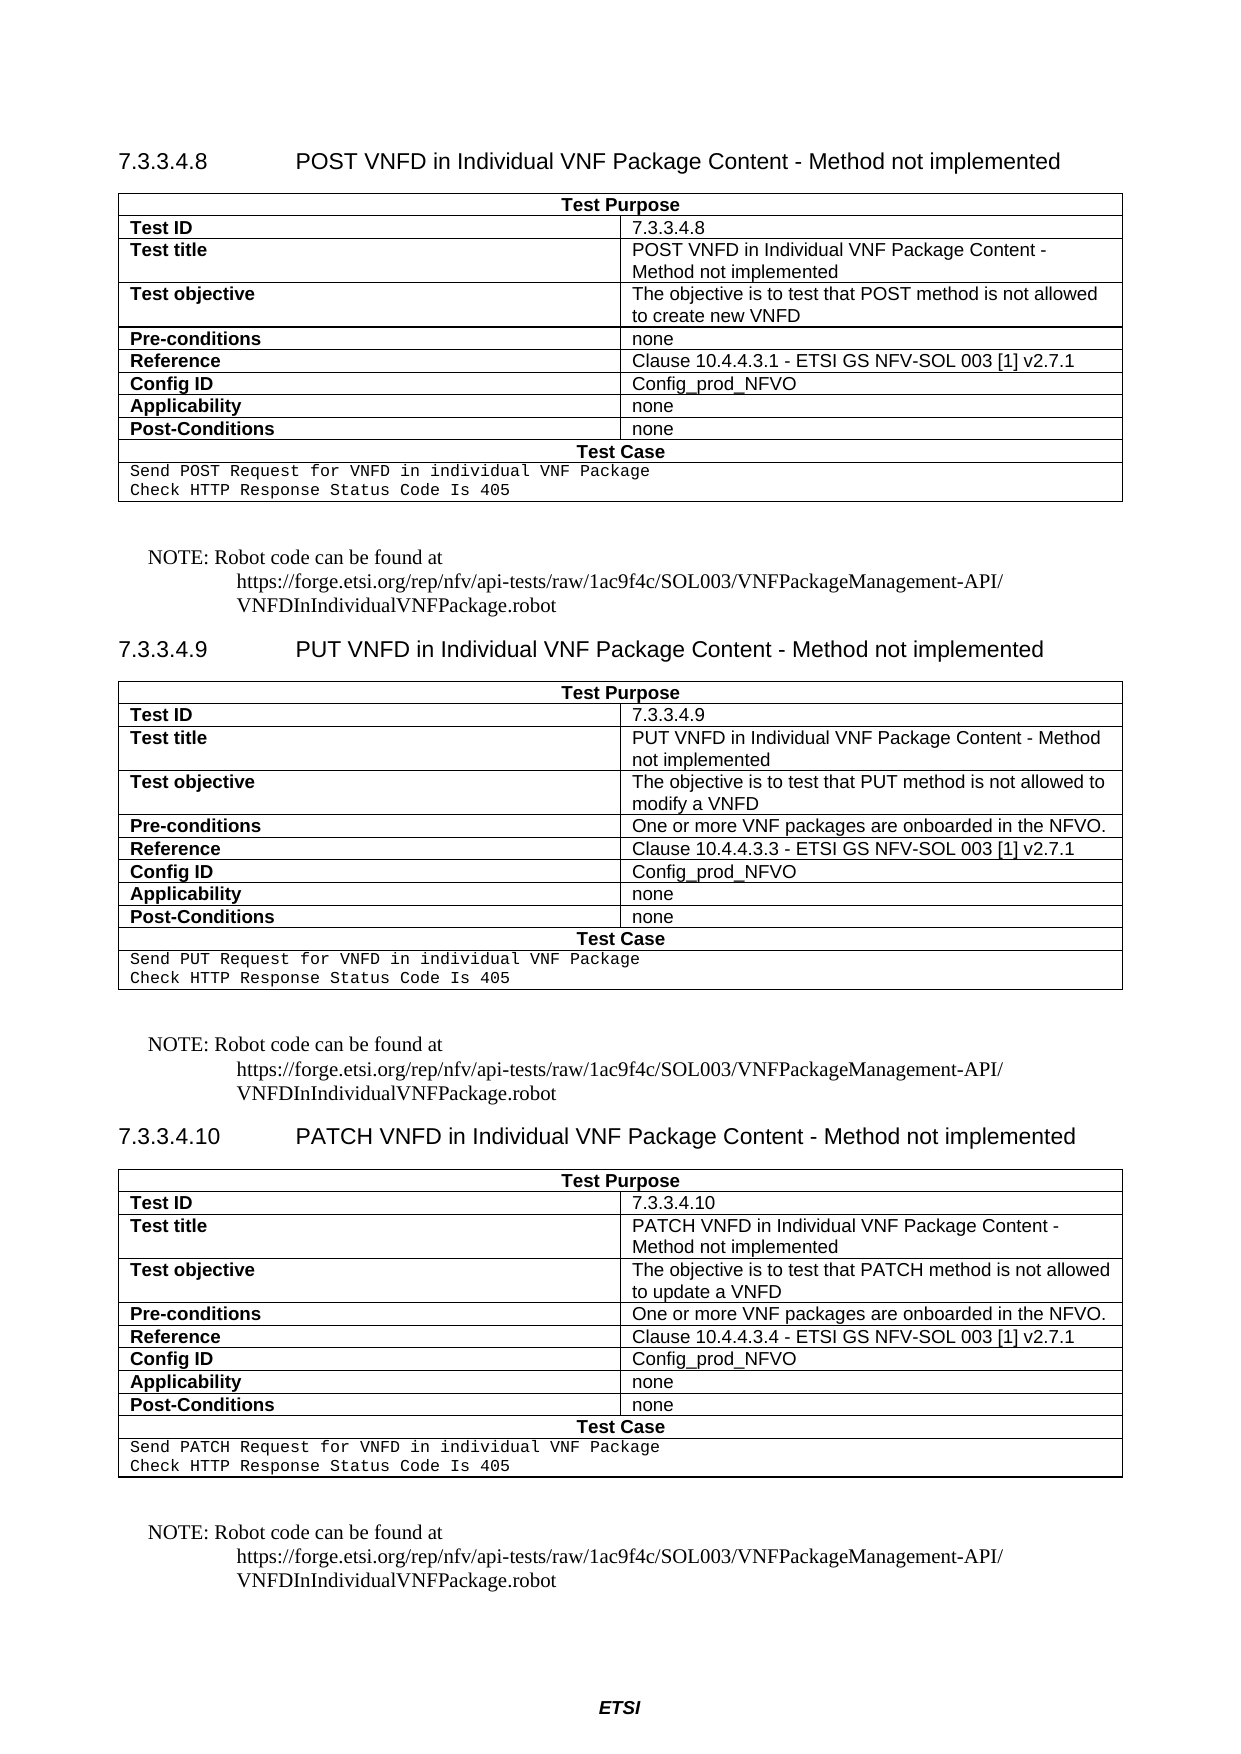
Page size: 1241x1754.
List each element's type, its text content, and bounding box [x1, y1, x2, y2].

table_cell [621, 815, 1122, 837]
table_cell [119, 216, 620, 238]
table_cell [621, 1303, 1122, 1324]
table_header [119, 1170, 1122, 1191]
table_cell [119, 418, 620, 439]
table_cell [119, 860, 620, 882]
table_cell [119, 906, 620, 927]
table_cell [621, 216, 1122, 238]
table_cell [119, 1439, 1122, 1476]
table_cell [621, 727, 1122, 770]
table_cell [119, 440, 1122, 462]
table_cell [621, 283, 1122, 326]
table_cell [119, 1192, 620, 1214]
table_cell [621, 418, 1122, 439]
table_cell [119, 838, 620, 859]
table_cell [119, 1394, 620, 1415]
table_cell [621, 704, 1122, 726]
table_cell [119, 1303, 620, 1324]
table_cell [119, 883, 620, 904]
text NOTE: Robot code can be found at https://forge.etsi.org/rep/nfv/api-tests/raw/1ac9f4c/SOL003/VNFPackageManagement-API/VNFDInIndividualVNFPackage.robot [148, 1032, 1122, 1104]
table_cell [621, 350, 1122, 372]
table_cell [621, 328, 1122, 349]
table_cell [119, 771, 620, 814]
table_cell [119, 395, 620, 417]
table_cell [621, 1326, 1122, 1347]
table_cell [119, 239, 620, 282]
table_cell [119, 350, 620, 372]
subtitle 7.3.3.4.9 PUT VNFD in Individual VNF Package Content - Method not implemented [118, 636, 1122, 662]
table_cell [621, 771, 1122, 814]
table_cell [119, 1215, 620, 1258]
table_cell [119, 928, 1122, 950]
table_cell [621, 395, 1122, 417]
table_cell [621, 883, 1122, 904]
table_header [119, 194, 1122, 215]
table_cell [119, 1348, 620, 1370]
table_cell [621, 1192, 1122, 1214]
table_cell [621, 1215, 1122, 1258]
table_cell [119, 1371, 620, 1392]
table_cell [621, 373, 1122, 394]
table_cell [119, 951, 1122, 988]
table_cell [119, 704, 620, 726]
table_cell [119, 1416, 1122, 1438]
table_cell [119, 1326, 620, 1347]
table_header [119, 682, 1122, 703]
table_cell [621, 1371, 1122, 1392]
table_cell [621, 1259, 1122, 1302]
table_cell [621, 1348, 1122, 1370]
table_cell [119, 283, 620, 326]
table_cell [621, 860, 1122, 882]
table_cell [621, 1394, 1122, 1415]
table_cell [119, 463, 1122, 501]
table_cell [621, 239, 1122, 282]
subtitle 7.3.3.4.8 POST VNFD in Individual VNF Package Content - Method not implemented [118, 148, 1122, 174]
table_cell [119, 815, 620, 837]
text NOTE: Robot code can be found at https://forge.etsi.org/rep/nfv/api-tests/raw/1ac9f4c/SOL003/VNFPackageManagement-API/VNFDInIndividualVNFPackage.robot [148, 544, 1122, 617]
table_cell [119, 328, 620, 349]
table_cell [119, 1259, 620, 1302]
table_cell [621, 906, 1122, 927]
text NOTE: Robot code can be found at https://forge.etsi.org/rep/nfv/api-tests/raw/1ac9f4c/SOL003/VNFPackageManagement-API/VNFDInIndividualVNFPackage.robot [148, 1520, 1122, 1592]
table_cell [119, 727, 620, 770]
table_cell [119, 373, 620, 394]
subtitle 7.3.3.4.10 PATCH VNFD in Individual VNF Package Content - Method not implemented [118, 1123, 1122, 1150]
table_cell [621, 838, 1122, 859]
